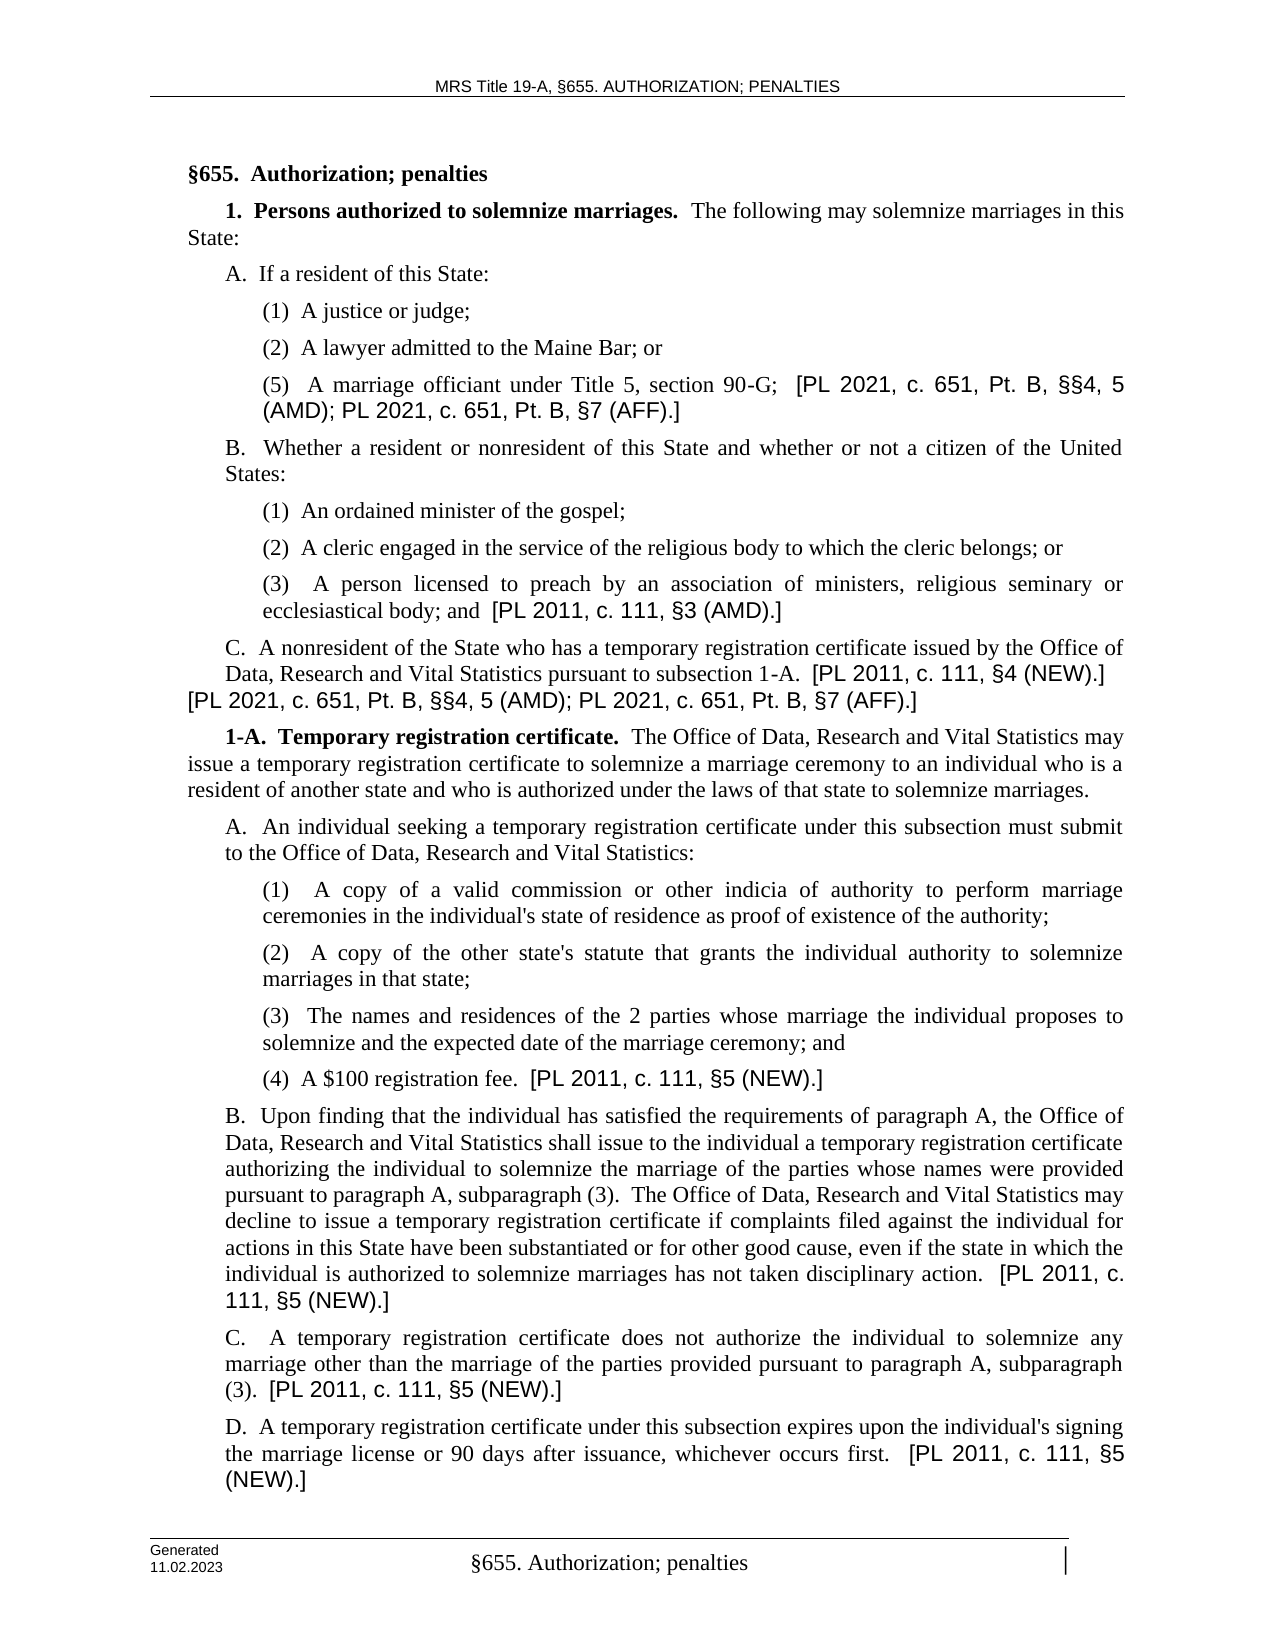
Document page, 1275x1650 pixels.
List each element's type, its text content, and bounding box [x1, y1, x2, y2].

text (2) A copy of the other state's statute that grants the individual authority to solemnize marriages in that state; [262, 939, 1125, 992]
text [PL 2021, c. 651, Pt. B, §§4, 5 (AMD); PL 2021, c. 651, Pt. B, §7 (AFF).] [187, 687, 1125, 713]
text (2) A lawyer admitted to the Maine Bar; or [262, 334, 1125, 360]
text (3) A person licensed to preach by an association of ministers, religious seminary or ecclesiastical body; and [PL 2011, c. 111, §3 (AMD).] [262, 571, 1125, 623]
text 1-A. Temporary registration certificate. The Office of Data, Research and Vital Statistics may issue a temporary registration certificate to solemnize a marriage ceremony to an individual who is a resident of another state and who is authorized under the laws of that state to solemnize marriages. [187, 723, 1125, 802]
text (1) A justice or judge; [262, 297, 1125, 323]
text C. A nonresident of the State who has a temporary registration certificate issued by the Office of Data, Research and Vital Statistics pursuant to subsection 1‑A. [PL 2011, c. 111, §4 (NEW).] [225, 634, 1125, 687]
text §655. Authorization; penalties [187, 160, 1125, 187]
text (2) A cleric engaged in the service of the religious body to which the cleric belongs; or [262, 534, 1125, 560]
text (1) An ordained minister of the gospel; [262, 497, 1125, 523]
text (5) A marriage officiant under Title 5, section 90‑G; [PL 2021, c. 651, Pt. B, §§4, 5 (AMD); PL 2021, c. 651, Pt. B, §7 (AFF).] [262, 371, 1125, 423]
text (4) A $100 registration fee. [PL 2011, c. 111, §5 (NEW).] [262, 1065, 1125, 1092]
text B. Upon finding that the individual has satisfied the requirements of paragraph A, the Office of Data, Research and Vital Statistics shall issue to the individual a temporary registration certificate authorizing the individual to solemnize the marriage of the parties whose names were provided pursuant to paragraph A, subparagraph (3). The Office of Data, Research and Vital Statistics may decline to issue a temporary registration certificate if complaints filed against the individual for actions in this State have been substantiated or for other good cause, even if the state in which the individual is authorized to solemnize marriages has not taken disciplinary action. [PL 2011, c. 111, §5 (NEW).] [225, 1102, 1125, 1313]
text (1) A copy of a valid commission or other indicia of authority to perform marriage ceremonies in the individual's state of residence as proof of existence of the authority; [262, 876, 1125, 929]
text 1. Persons authorized to solemnize marriages. The following may solemnize marriages in this State: [187, 197, 1125, 250]
text C. A temporary registration certificate does not authorize the individual to solemnize any marriage other than the marriage of the parties provided pursuant to paragraph A, subparagraph (3). [PL 2011, c. 111, §5 (NEW).] [225, 1323, 1125, 1403]
text A. An individual seeking a temporary registration certificate under this subsection must submit to the Office of Data, Research and Vital Statistics: [225, 813, 1125, 866]
text D. A temporary registration certificate under this subsection expires upon the individual's signing the marriage license or 90 days after issuance, whichever occurs first. [PL 2011, c. 111, §5 (NEW).] [225, 1413, 1125, 1492]
text A. If a resident of this State: [225, 260, 1125, 287]
text (3) The names and residences of the 2 parties whose marriage the individual proposes to solemnize and the expected date of the marriage ceremony; and [262, 1002, 1125, 1055]
text B. Whether a resident or nonresident of this State and whether or not a citizen of the United States: [225, 434, 1125, 487]
